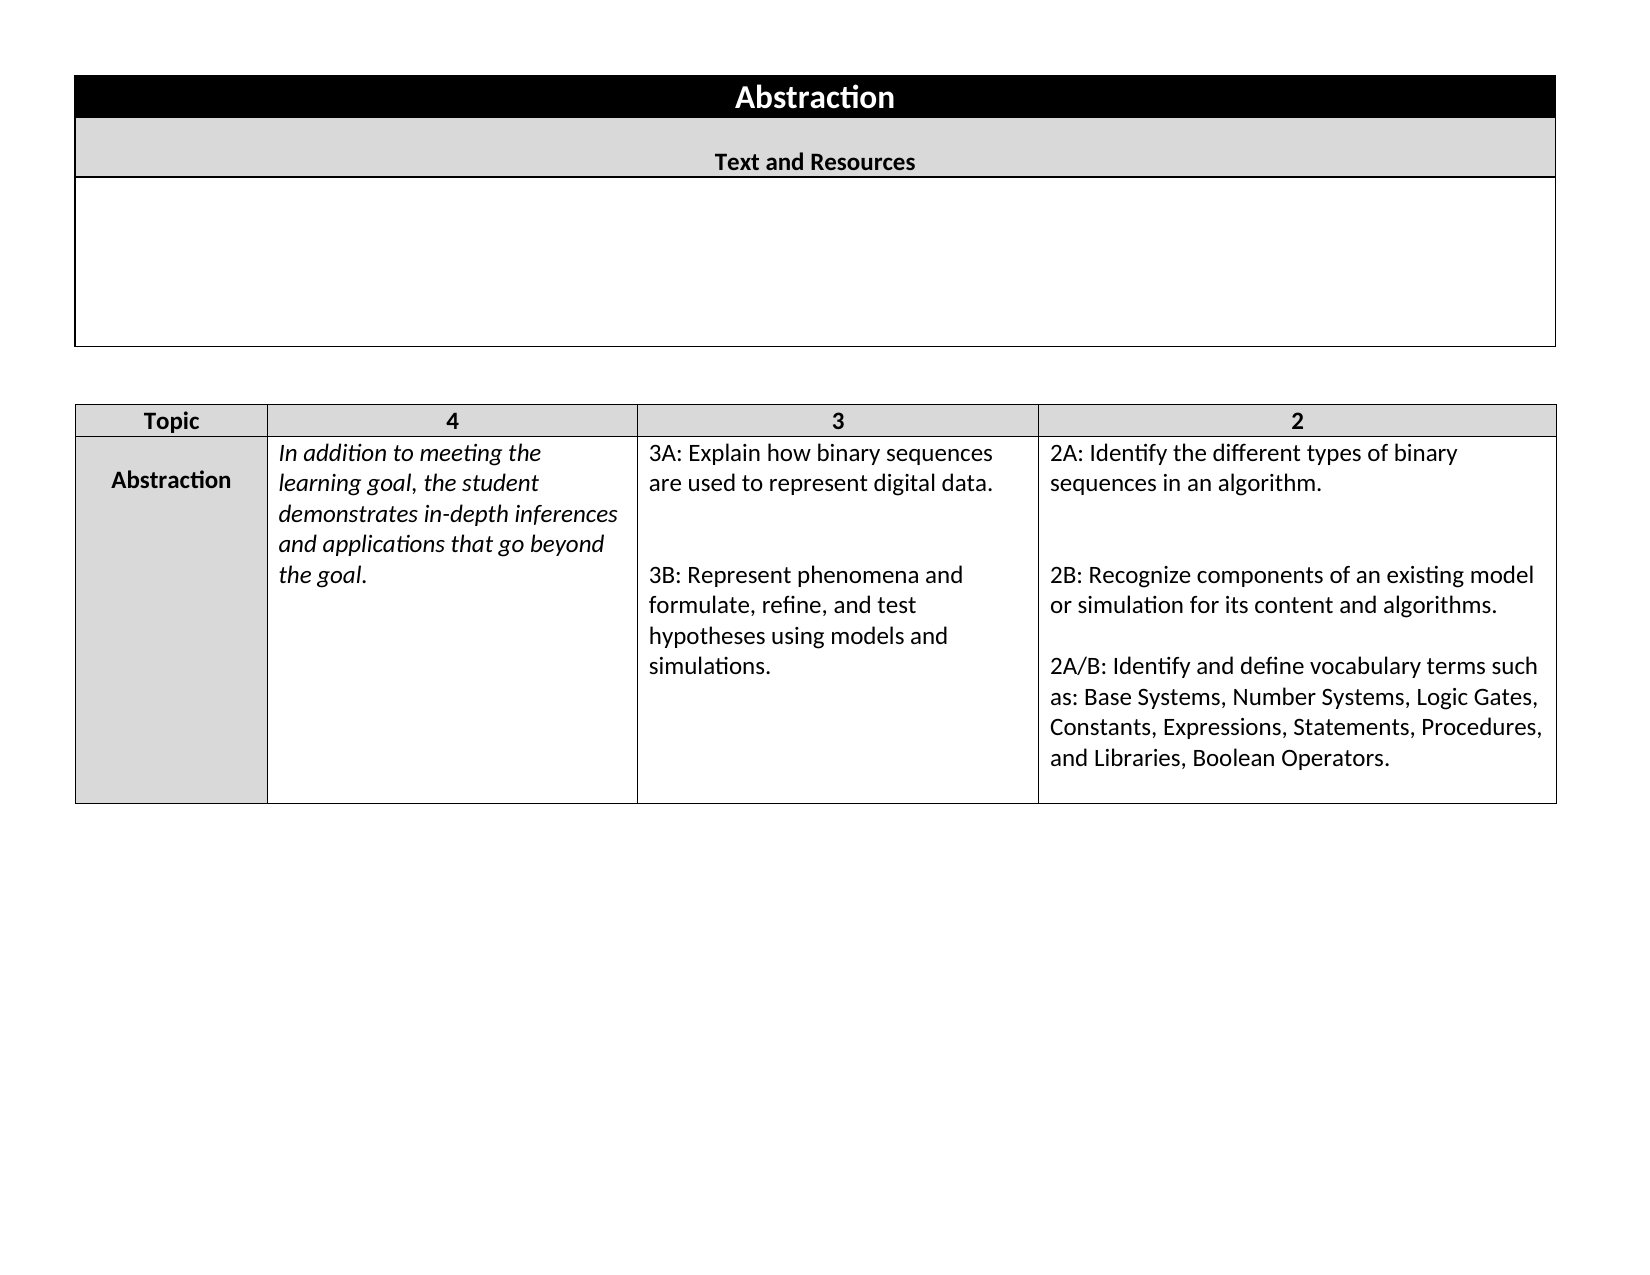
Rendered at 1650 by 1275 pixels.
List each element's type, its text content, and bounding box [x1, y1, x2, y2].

table_cell In addition to meeting the learning goal, the student demonstrates in-depth inferences and applications that go beyond the goal. [268, 437, 637, 803]
table_header 2 [1039, 405, 1556, 436]
table_cell 3A: Explain how binary sequences are used to represent digital data. 3B: Represent phenomena and formulate, refine, and test hypotheses using models and simulations. [638, 437, 1038, 803]
table_cell [76, 178, 1555, 346]
table_header 3 [638, 405, 1038, 436]
table_header Abstraction [76, 76, 1555, 117]
table_cell 2A: Identify the different types of binary sequences in an algorithm. 2B: Recognize components of an existing model or simulation for its content and algorithms. 2A/B: Identify and define vocabulary terms such as: Base Systems, Number Systems, Logic Gates, Constants, Expressions, Statements, Procedures, and Libraries, Boolean Operators. [1039, 437, 1556, 803]
table_cell Text and Resources [76, 118, 1555, 176]
table_cell Abstraction [76, 437, 267, 803]
table_header Topic [76, 405, 267, 436]
table_header 4 [268, 405, 637, 436]
